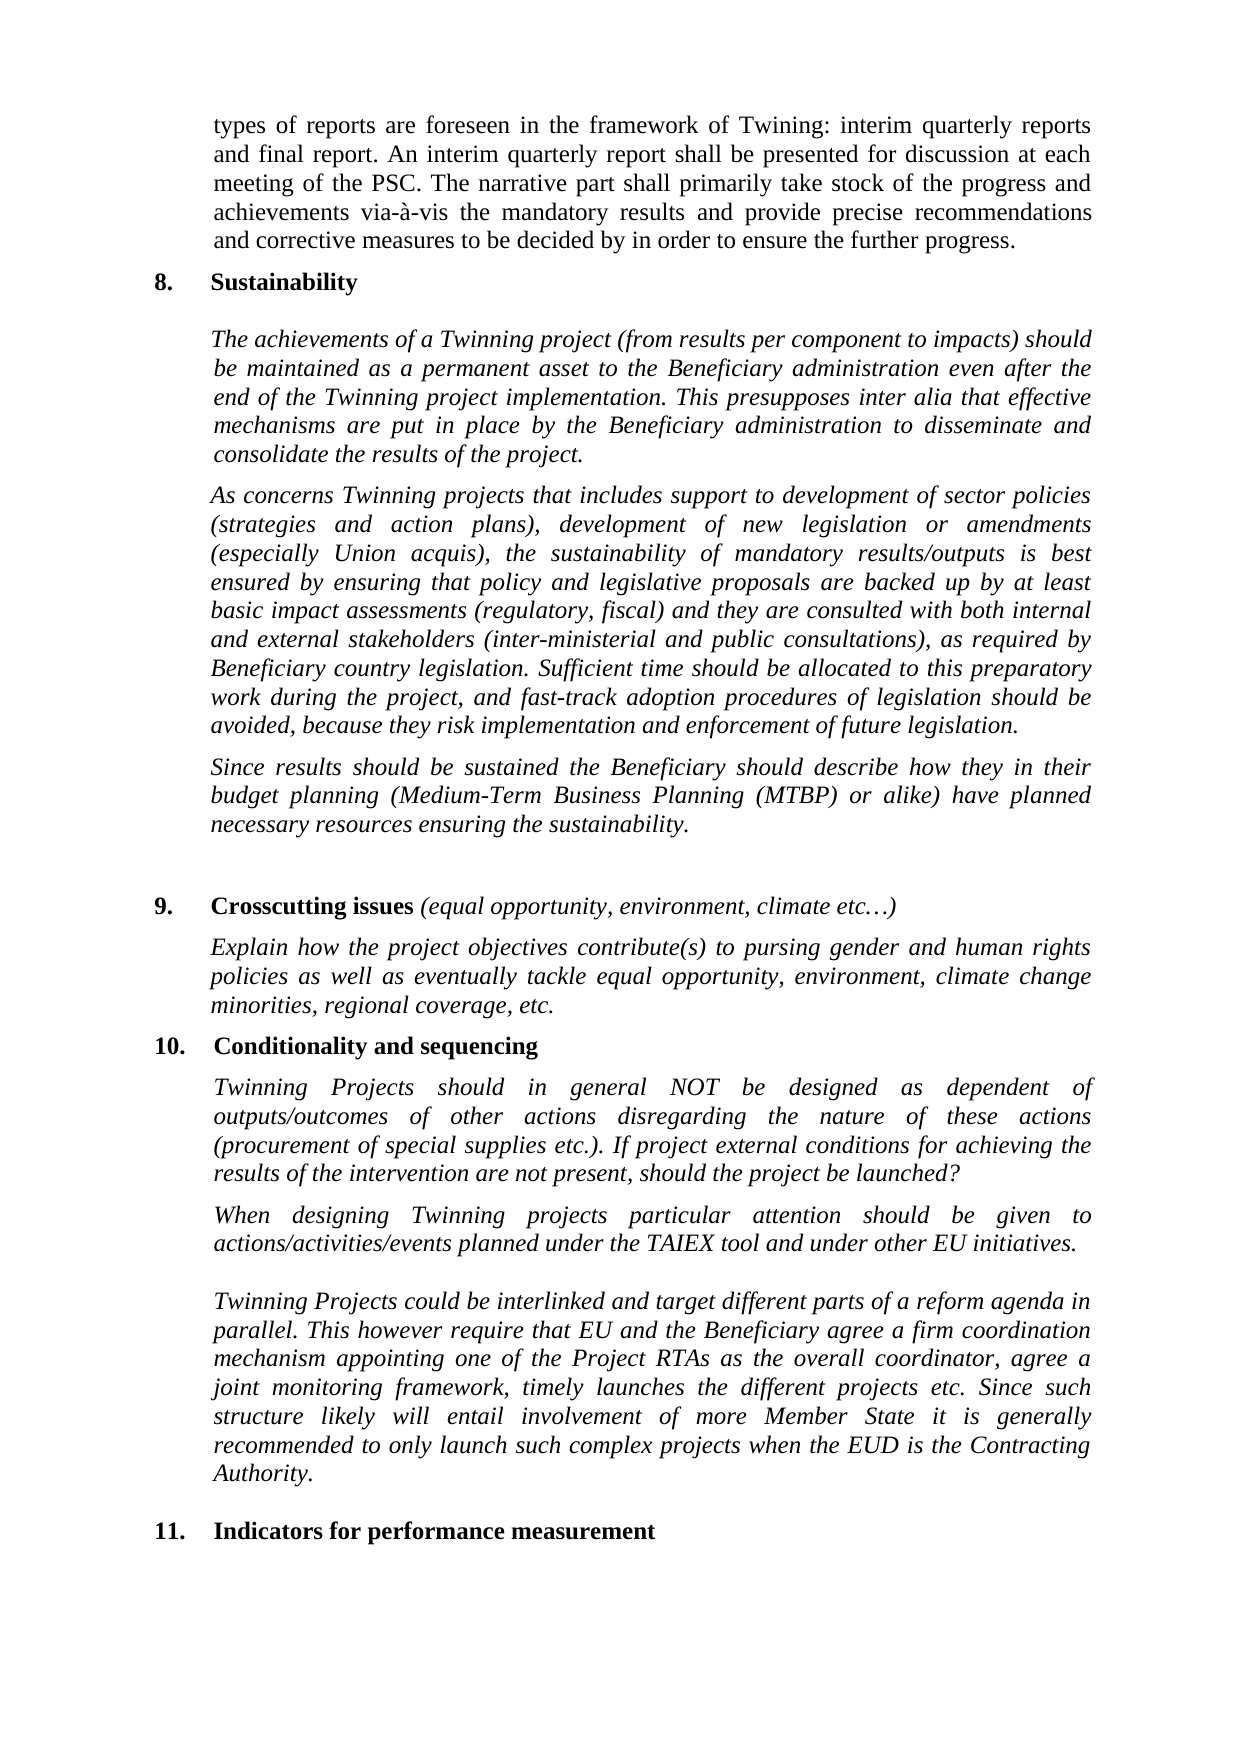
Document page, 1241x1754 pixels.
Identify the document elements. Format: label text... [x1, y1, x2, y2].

text 10. Conditionality and sequencing [154, 1031, 1092, 1060]
text Twinning Projects could be interlinked and target different parts of a reform agenda in parallel. This however require that EU and the Beneficiary agree a firm coordination mechanism appointing one of the Project RTAs as the overall coordinator, agree a joint monitoring framework, timely launches the different projects etc. Since such structure likely will entail involvement of more Member State it is generally recommended to only launch such complex projects when the EUD is the Contracting Authority. [213, 1286, 1092, 1487]
text The achievements of a Twinning project (from results per component to impacts) should be maintained as a permanent asset to the Beneficiary administration even after the end of the Twinning project implementation. This presupposes inter alia that effective mechanisms are put in place by the Beneficiary administration to disseminate and consolidate the results of the project. [210, 324, 1092, 468]
text When designing Twinning projects particular attention should be given to actions/activities/events planned under the TAIEX tool and under other EU initiatives. [213, 1200, 1092, 1257]
text Twinning Projects should in general NOT be designed as dependent of outputs/outcomes of other actions disregarding the nature of these actions (procurement of special supplies etc.). If project external conditions for achieving the results of the intervention are not present, should the project be launched? [213, 1072, 1092, 1187]
text 11. Indicators for performance measurement [154, 1516, 1092, 1545]
text 8. Sustainability [154, 267, 1092, 295]
text Explain how the project objectives contribute(s) to pursing gender and human rights policies as well as eventually tackle equal opportunity, environment, climate change minorities, regional coverage, etc. [210, 932, 1092, 1018]
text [213, 110, 1092, 254]
text 9. Crosscutting issues (equal opportunity, environment, climate etc…) [154, 891, 1092, 920]
text As concerns Twinning projects that includes support to development of sector policies (strategies and action plans), development of new legislation or amendments (especially Union acquis), the sustainability of mandatory results/outputs is best ensured by ensuring that policy and legislative proposals are backed up by at least basic impact assessments (regulatory, fiscal) and they are consulted with both internal and external stakeholders (inter-ministerial and public consultations), as required by Beneficiary country legislation. Sufficient time should be allocated to this preparatory work during the project, and fast-track adoption procedures of legislation should be avoided, because they risk implementation and enforcement of future legislation. [210, 480, 1092, 739]
text Since results should be sustained the Beneficiary should describe how they in their budget planning (Medium-Term Business Planning (MTBP) or alike) have planned necessary resources ensuring the sustainability. [210, 752, 1092, 838]
